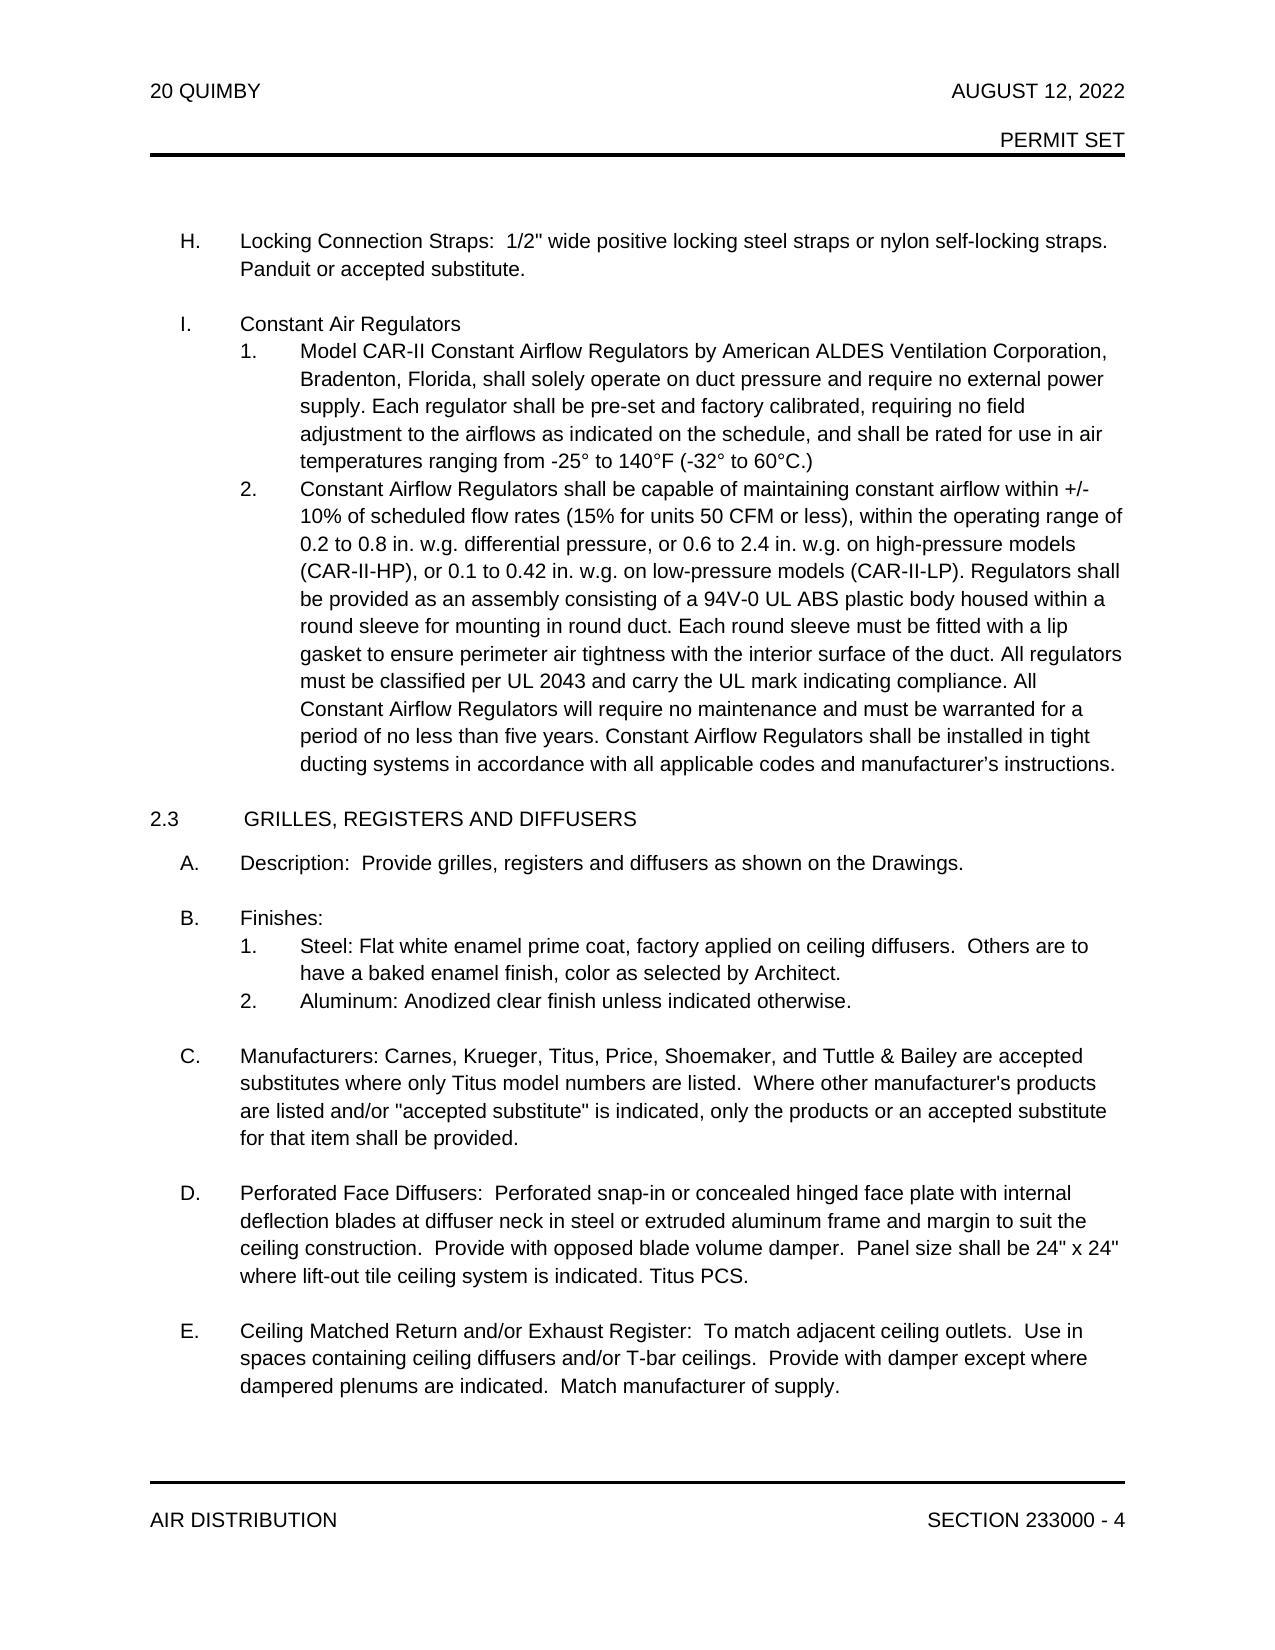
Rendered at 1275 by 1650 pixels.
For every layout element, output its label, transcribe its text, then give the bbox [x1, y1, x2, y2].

text 1. Steel: Flat white enamel prime coat, factory applied on ceiling diffusers. Others are to have a baked enamel finish, color as selected by Architect. [240, 933, 1125, 985]
text H. Locking Connection Straps: 1/2" wide positive locking steel straps or nylon self-locking straps. Panduit or accepted substitute. [180, 229, 1125, 281]
text C. Manufacturers: Carnes, Krueger, Titus, Price, Shoemaker, and Tuttle & Bailey are accepted substitutes where only Titus model numbers are listed. Where other manufacturer's products are listed and/or "accepted substitute" is indicated, only the products or an accepted substitute for that item shall be provided. [180, 1043, 1125, 1150]
text 2. Aluminum: Anodized clear finish unless indicated otherwise. [240, 988, 1125, 1012]
text B. Finishes: [180, 906, 1125, 930]
text 1. Model CAR-II Constant Airflow Regulators by American ALDES Ventilation Corporation, Bradenton, Florida, shall solely operate on duct pressure and require no external power supply. Each regulator shall be pre-set and factory calibrated, requiring no field adjustment to the airflows as indicated on the schedule, and shall be rated for use in air temperatures ranging from -25° to 140°F (-32° to 60°C.) [240, 339, 1125, 473]
text 2. Constant Airflow Regulators shall be capable of maintaining constant airflow within +/- 10% of scheduled flow rates (15% for units 50 CFM or less), within the operating range of 0.2 to 0.8 in. w.g. differential pressure, or 0.6 to 2.4 in. w.g. on high-pressure models (CAR-II-HP), or 0.1 to 0.42 in. w.g. on low-pressure models (CAR-II-LP). Regulators shall be provided as an assembly consisting of a 94V-0 UL ABS plastic body housed within a round sleeve for mounting in round duct. Each round sleeve must be fitted with a lip gasket to ensure perimeter air tightness with the interior surface of the duct. All regulators must be classified per UL 2043 and carry the UL mark indicating compliance. All Constant Airflow Regulators will require no maintenance and must be warranted for a period of no less than five years. Constant Airflow Regulators shall be installed in tight ducting systems in accordance with all applicable codes and manufacturer’s instructions. [240, 477, 1125, 776]
text D. Perforated Face Diffusers: Perforated snap-in or concealed hinged face plate with internal deflection blades at diffuser neck in steel or extruded aluminum frame and margin to suit the ceiling construction. Provide with opposed blade volume damper. Panel size shall be 24" x 24" where lift-out tile ceiling system is indicated. Titus PCS. [180, 1181, 1125, 1287]
text 2.3 GRILLES, REGISTERS AND DIFFUSERS [150, 807, 1125, 831]
text E. Ceiling Matched Return and/or Exhaust Register: To match adjacent ceiling outlets. Use in spaces containing ceiling diffusers and/or T-bar ceilings. Provide with damper except where dampered plenums are indicated. Match manufacturer of supply. [180, 1318, 1125, 1397]
text A. Description: Provide grilles, registers and diffusers as shown on the Drawings. [180, 851, 1125, 875]
text I. Constant Air Regulators [180, 312, 1125, 336]
